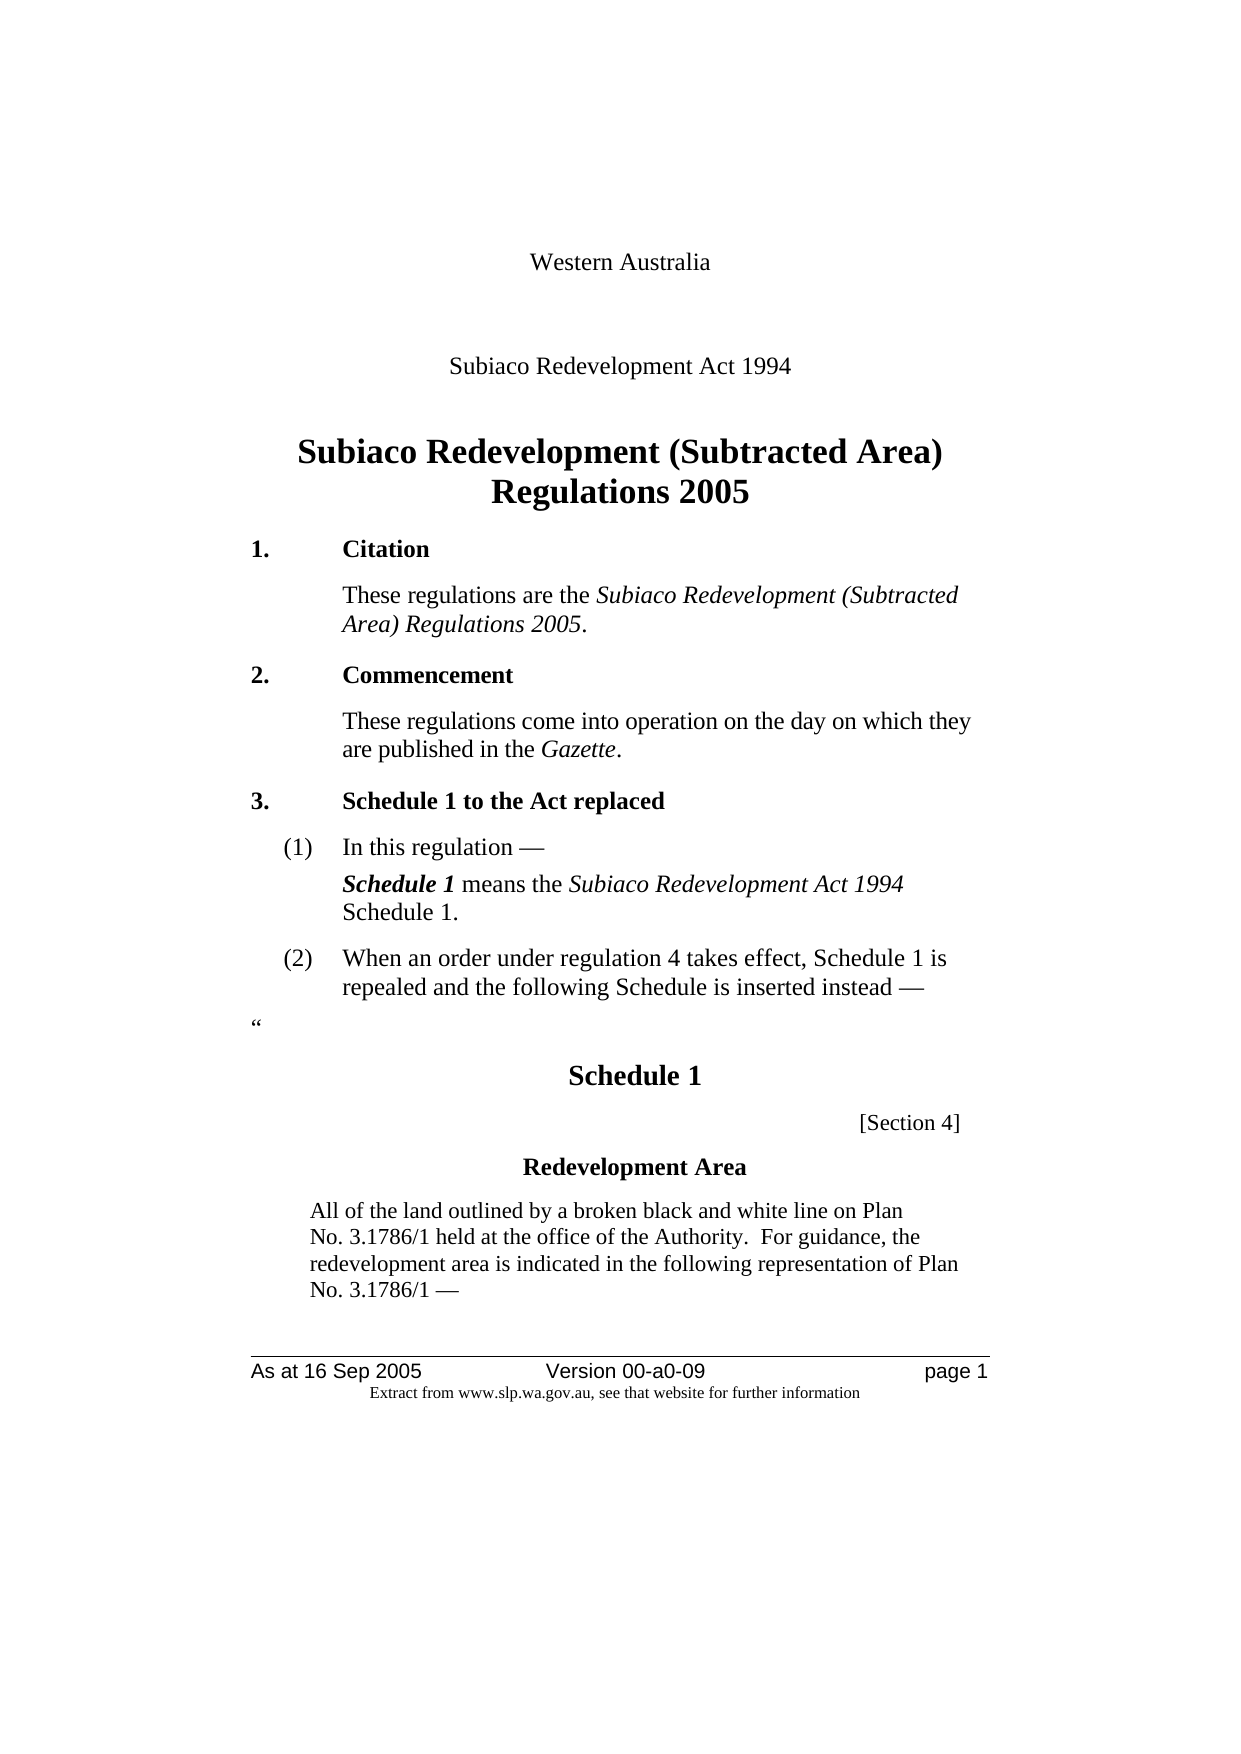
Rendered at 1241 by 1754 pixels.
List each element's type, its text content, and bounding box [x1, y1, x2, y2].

subtitle Redevelopment Area [309, 1152, 960, 1180]
text Western Australia [251, 247, 990, 276]
text These regulations come into operation on the day on which they are published in the Gazette. [251, 706, 990, 763]
subtitle Schedule 1 [309, 1058, 960, 1092]
text These regulations are the Subiaco Redevelopment (Subtracted Area) Regulations 2005. [251, 580, 990, 637]
text “ [251, 1013, 990, 1042]
text Subiaco Redevelopment (Subtracted Area) Regulations 2005 [251, 430, 990, 512]
text Schedule 1 means the Subiaco Redevelopment Act 1994 Schedule 1. [251, 869, 990, 926]
text Subiaco Redevelopment Act 1994 [251, 351, 990, 380]
subtitle 3. Schedule 1 to the Act replaced [251, 786, 990, 815]
text All of the land outlined by a broken black and white line on Plan No. 3.1786/1 held at the office of the Authority. For guidance, the redevelopment area is indicated in the following representation of Plan No. 3.1786/1 — [309, 1197, 960, 1302]
subtitle 2. Commencement [251, 660, 990, 689]
text (1) In this regulation — [251, 832, 990, 860]
text [Section 4] [309, 1108, 960, 1135]
text (2) When an order under regulation 4 takes effect, Schedule 1 is repealed and the following Schedule is inserted instead — [251, 943, 990, 1000]
subtitle 1. Citation [251, 534, 990, 563]
